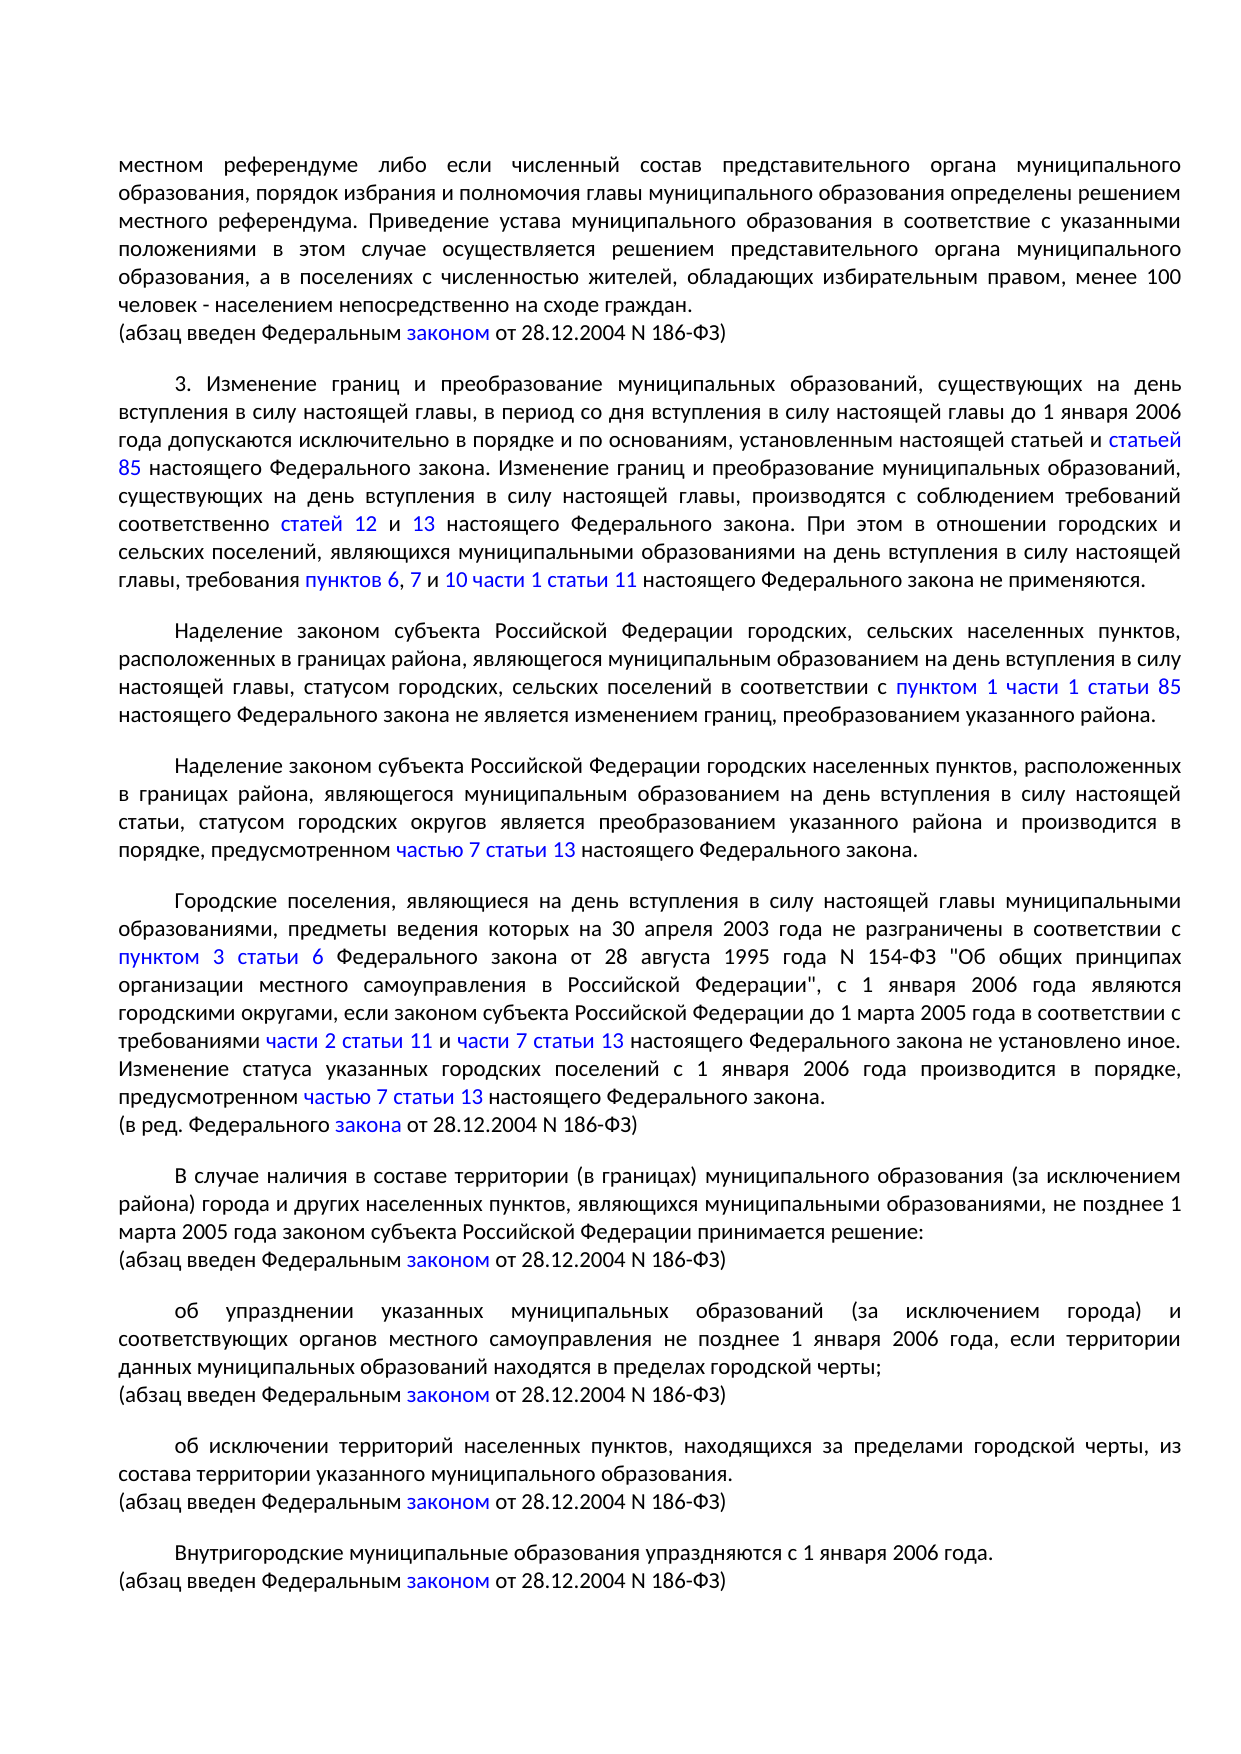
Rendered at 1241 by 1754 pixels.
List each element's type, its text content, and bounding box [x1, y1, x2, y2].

text (абзац введен Федеральным законом от 28.12.2004 N 186-ФЗ) [118, 1380, 1181, 1408]
text об упразднении указанных муниципальных образований (за исключением города) и соответствующих органов местного самоуправления не позднее 1 января 2006 года, если территории данных муниципальных образований находятся в пределах городской черты; [118, 1296, 1181, 1380]
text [118, 150, 1181, 318]
text Наделение законом субъекта Российской Федерации городских, сельских населенных пунктов, расположенных в границах района, являющегося муниципальным образованием на день вступления в силу настоящей главы, статусом городских, сельских поселений в соответствии с пунктом 1 части 1 статьи 85 настоящего Федерального закона не является изменением границ, преобразованием указанного района. [118, 616, 1181, 728]
text Наделение законом субъекта Российской Федерации городских населенных пунктов, расположенных в границах района, являющегося муниципальным образованием на день вступления в силу настоящей статьи, статусом городских округов является преобразованием указанного района и производится в порядке, предусмотренном частью 7 статьи 13 настоящего Федерального закона. [118, 751, 1181, 863]
text (абзац введен Федеральным законом от 28.12.2004 N 186-ФЗ) [118, 1487, 1181, 1515]
text Городские поселения, являющиеся на день вступления в силу настоящей главы муниципальными образованиями, предметы ведения которых на 30 апреля 2003 года не разграничены в соответствии с пунктом 3 статьи 6 Федерального закона от 28 августа 1995 года N 154-ФЗ "Об общих принципах организации местного самоуправления в Российской Федерации", с 1 января 2006 года являются городскими округами, если законом субъекта Российской Федерации до 1 марта 2005 года в соответствии с требованиями части 2 статьи 11 и части 7 статьи 13 настоящего Федерального закона не установлено иное. Изменение статуса указанных городских поселений с 1 января 2006 года производится в порядке, предусмотренном частью 7 статьи 13 настоящего Федерального закона. [118, 886, 1181, 1110]
text (абзац введен Федеральным законом от 28.12.2004 N 186-ФЗ) [118, 318, 1181, 346]
text (абзац введен Федеральным законом от 28.12.2004 N 186-ФЗ) [118, 1245, 1181, 1273]
text (абзац введен Федеральным законом от 28.12.2004 N 186-ФЗ) [118, 1566, 1181, 1594]
text В случае наличия в составе территории (в границах) муниципального образования (за исключением района) города и других населенных пунктов, являющихся муниципальными образованиями, не позднее 1 марта 2005 года законом субъекта Российской Федерации принимается решение: [118, 1161, 1181, 1245]
text (в ред. Федерального закона от 28.12.2004 N 186-ФЗ) [118, 1110, 1181, 1138]
text об исключении территорий населенных пунктов, находящихся за пределами городской черты, из состава территории указанного муниципального образования. [118, 1431, 1181, 1487]
text 3. Изменение границ и преобразование муниципальных образований, существующих на день вступления в силу настоящей главы, в период со дня вступления в силу настоящей главы до 1 января 2006 года допускаются исключительно в порядке и по основаниям, установленным настоящей статьей и статьей 85 настоящего Федерального закона. Изменение границ и преобразование муниципальных образований, существующих на день вступления в силу настоящей главы, производятся с соблюдением требований соответственно статей 12 и 13 настоящего Федерального закона. При этом в отношении городских и сельских поселений, являющихся муниципальными образованиями на день вступления в силу настоящей главы, требования пунктов 6, 7 и 10 части 1 статьи 11 настоящего Федерального закона не применяются. [118, 369, 1181, 593]
text Внутригородские муниципальные образования упраздняются с 1 января 2006 года. [118, 1538, 1181, 1566]
